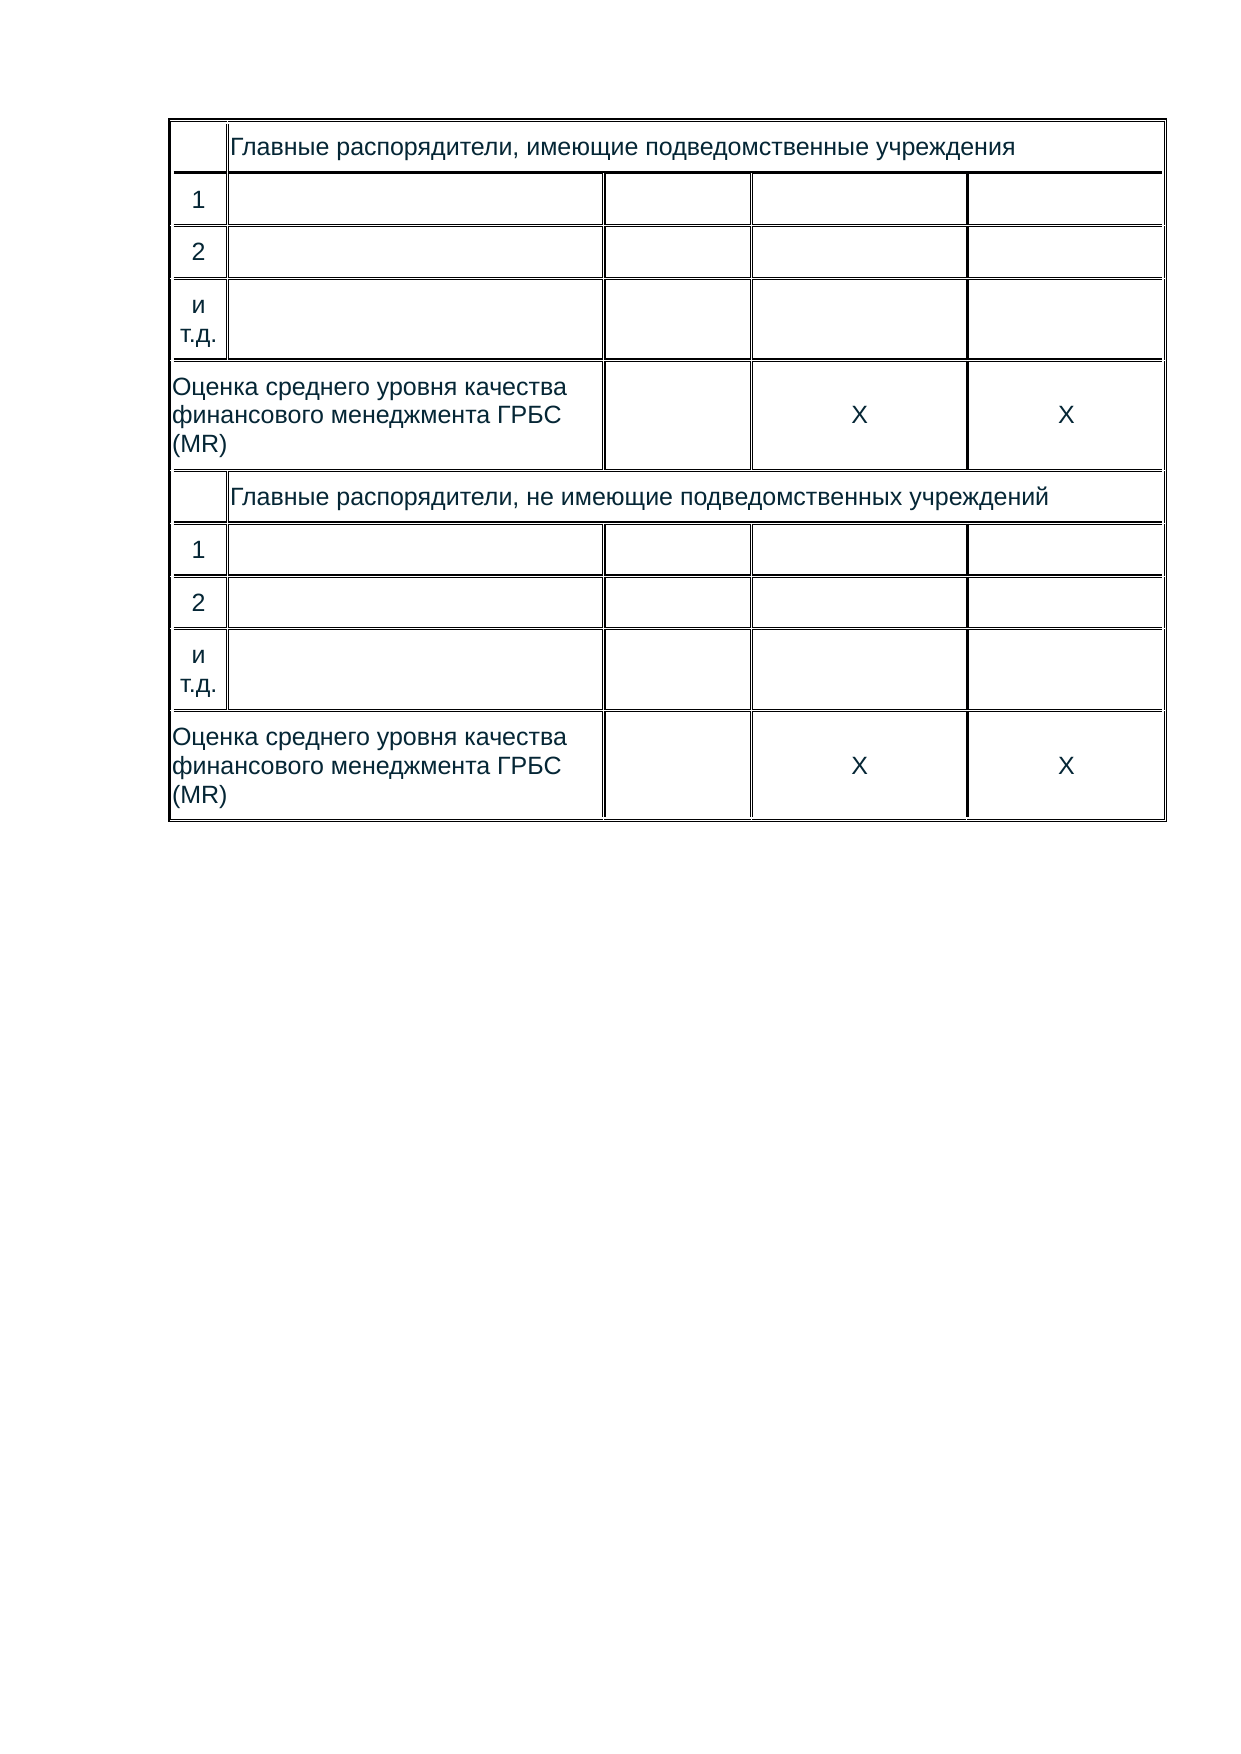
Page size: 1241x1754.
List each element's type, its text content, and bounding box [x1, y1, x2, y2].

table_cell и т.д. [170, 277, 227, 358]
table_cell [606, 578, 750, 627]
table_cell [967, 627, 1165, 708]
table_cell [753, 630, 966, 708]
table_cell и т.д. [170, 627, 227, 708]
table_cell [753, 227, 966, 277]
table_cell [229, 227, 602, 277]
table_cell [229, 174, 602, 224]
table_cell [967, 224, 1165, 277]
table_cell [753, 280, 966, 358]
table_cell [171, 122, 227, 171]
table_cell [969, 574, 1164, 627]
table_cell [229, 525, 602, 574]
table_cell [604, 712, 752, 819]
table_cell X [967, 709, 1164, 819]
table_cell X [969, 358, 1164, 468]
table_cell [606, 174, 750, 224]
table_cell Главные распорядители, не имеющие подведомственных учреждений [229, 469, 1164, 521]
table_cell [229, 630, 602, 708]
table_cell 1 [171, 171, 226, 224]
table_cell [969, 521, 1164, 574]
table_cell Оценка среднего уровня качества финансового менеджмента ГРБС (MR) [171, 358, 602, 468]
table_cell [606, 280, 750, 358]
table_cell 2 [171, 574, 226, 627]
table_cell Оценка среднего уровня качества финансового менеджмента ГРБС (MR) [171, 709, 604, 819]
table_cell [606, 227, 750, 277]
table_cell Главные распорядители, имеющие подведомственные учреждения [228, 122, 1164, 171]
table_cell [229, 578, 602, 627]
table_cell X [752, 712, 967, 819]
table_cell 1 [171, 521, 226, 574]
table_cell [606, 525, 750, 574]
table_cell [753, 525, 966, 574]
table_cell [753, 578, 966, 627]
table_cell 2 [170, 224, 227, 277]
table_cell [229, 280, 602, 358]
table_cell X [753, 362, 966, 468]
table_cell [753, 174, 966, 224]
table_cell [606, 362, 750, 468]
table_cell [967, 277, 1165, 358]
table_cell [969, 171, 1164, 224]
table_cell [171, 469, 226, 521]
table_cell [606, 630, 750, 708]
